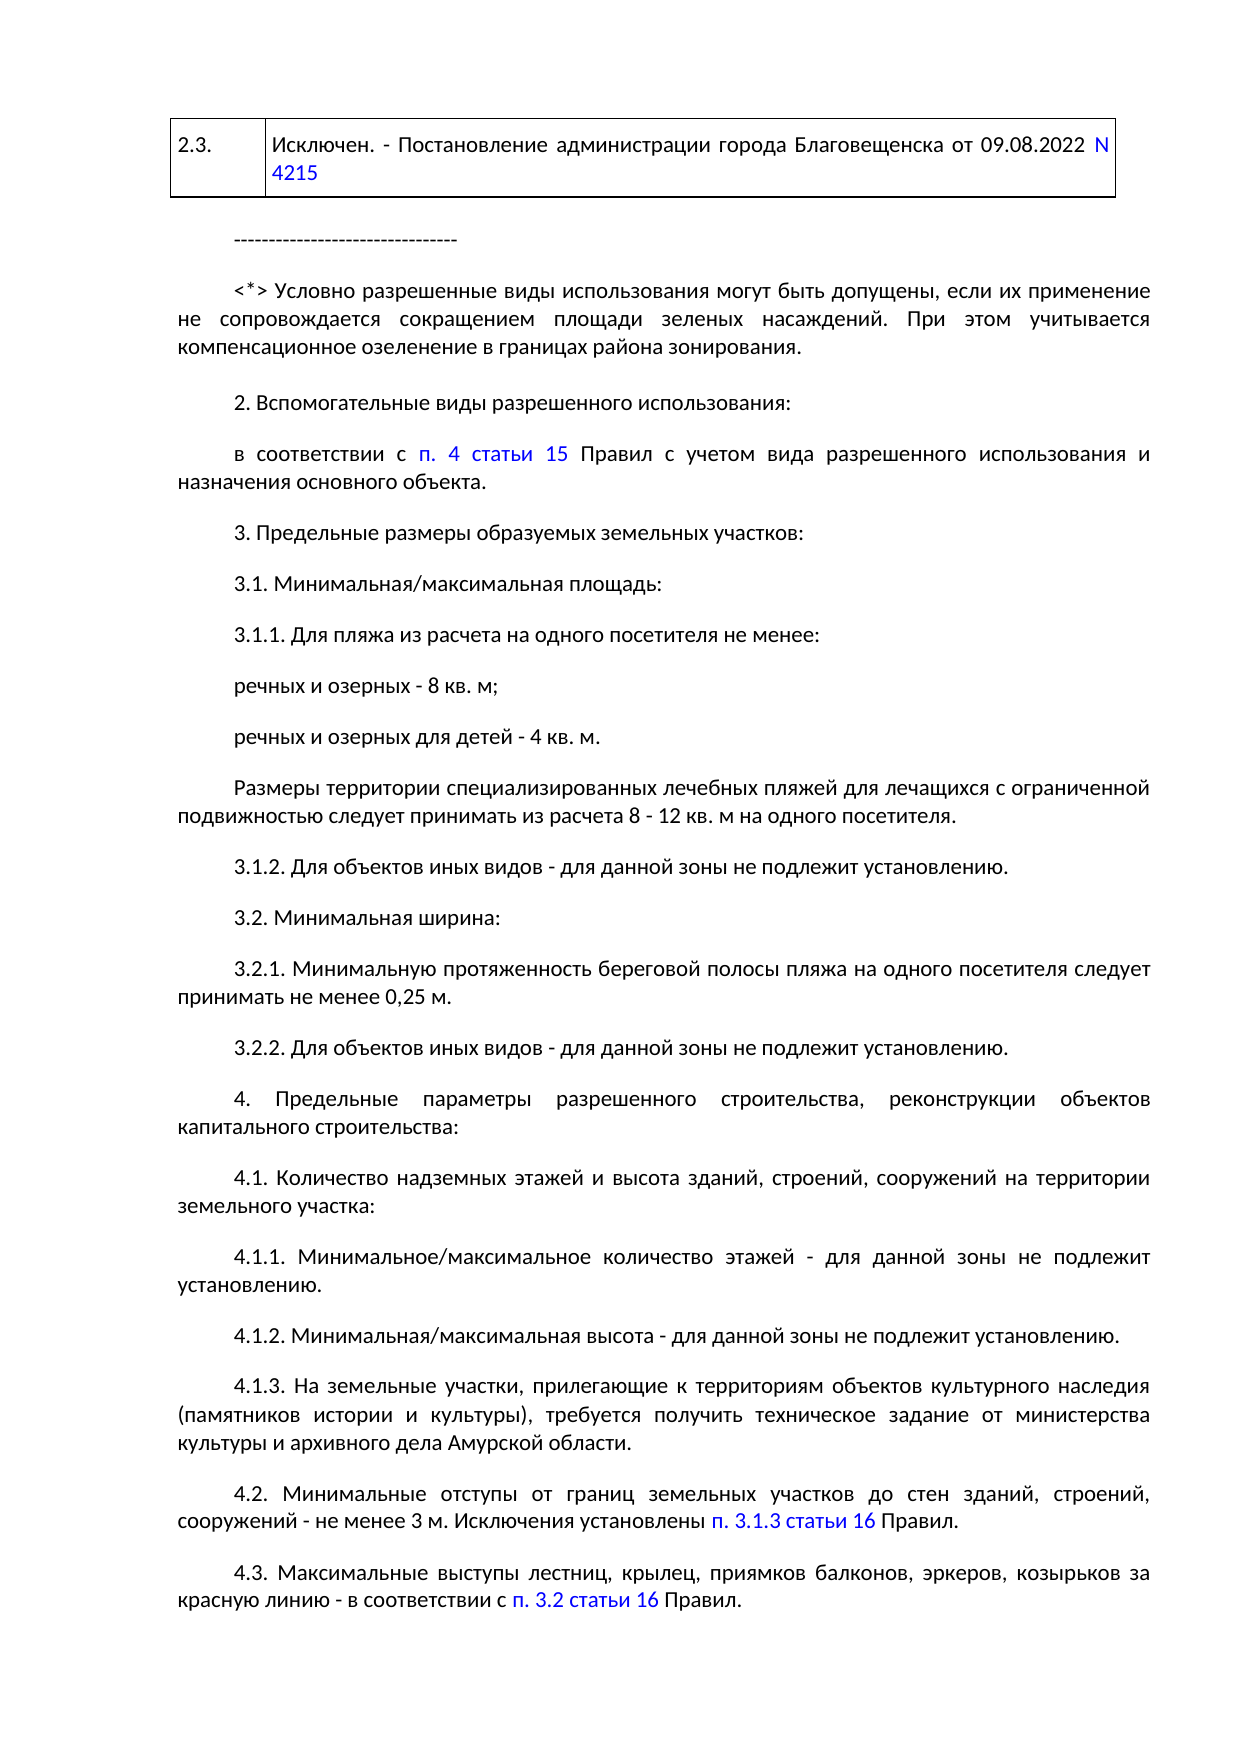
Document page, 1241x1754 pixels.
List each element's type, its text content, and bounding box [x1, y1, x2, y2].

text 4.1. Количество надземных этажей и высота зданий, строений, сооружений на территории земельного участка: [177, 1163, 1152, 1219]
text 3. Предельные размеры образуемых земельных участков: [177, 518, 1152, 546]
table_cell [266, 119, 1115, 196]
text 4.1.2. Минимальная/максимальная высота - для данной зоны не подлежит установлению. [177, 1321, 1152, 1349]
text 4.2. Минимальные отступы от границ земельных участков до стен зданий, строений, сооружений - не менее 3 м. Исключения установлены п. 3.1.3 статьи 16 Правил. [177, 1479, 1152, 1535]
text 4. Предельные параметры разрешенного строительства, реконструкции объектов капитального строительства: [177, 1084, 1152, 1140]
text Размеры территории специализированных лечебных пляжей для лечащихся с ограниченной подвижностью следует принимать из расчета 8 - 12 кв. м на одного посетителя. [177, 773, 1152, 829]
text 3.2.2. Для объектов иных видов - для данной зоны не подлежит установлению. [177, 1033, 1152, 1061]
text <*> Условно разрешенные виды использования могут быть допущены, если их применение не сопровождается сокращением площади зеленых насаждений. При этом учитывается компенсационное озеленение в границах района зонирования. [177, 276, 1152, 361]
text 2. Вспомогательные виды разрешенного использования: [177, 388, 1152, 417]
text 3.2.1. Минимальную протяженность береговой полосы пляжа на одного посетителя следует принимать не менее 0,25 м. [177, 954, 1152, 1010]
text речных и озерных для детей - 4 кв. м. [177, 722, 1152, 750]
text речных и озерных - 8 кв. м; [177, 671, 1152, 699]
text 3.1. Минимальная/максимальная площадь: [177, 569, 1152, 597]
text 4.1.3. На земельные участки, прилегающие к территориям объектов культурного наследия (памятников истории и культуры), требуется получить техническое задание от министерства культуры и архивного дела Амурской области. [177, 1372, 1152, 1456]
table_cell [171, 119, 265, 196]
text 3.1.2. Для объектов иных видов - для данной зоны не подлежит установлению. [177, 852, 1152, 880]
text -------------------------------- [177, 226, 1152, 253]
text 3.1.1. Для пляжа из расчета на одного посетителя не менее: [177, 620, 1152, 648]
text 4.3. Максимальные выступы лестниц, крылец, приямков балконов, эркеров, козырьков за красную линию - в соответствии с п. 3.2 статьи 16 Правил. [177, 1558, 1152, 1614]
text в соответствии с п. 4 статьи 15 Правил с учетом вида разрешенного использования и назначения основного объекта. [177, 439, 1152, 496]
text 3.2. Минимальная ширина: [177, 903, 1152, 931]
text 4.1.1. Минимальное/максимальное количество этажей - для данной зоны не подлежит установлению. [177, 1242, 1152, 1298]
